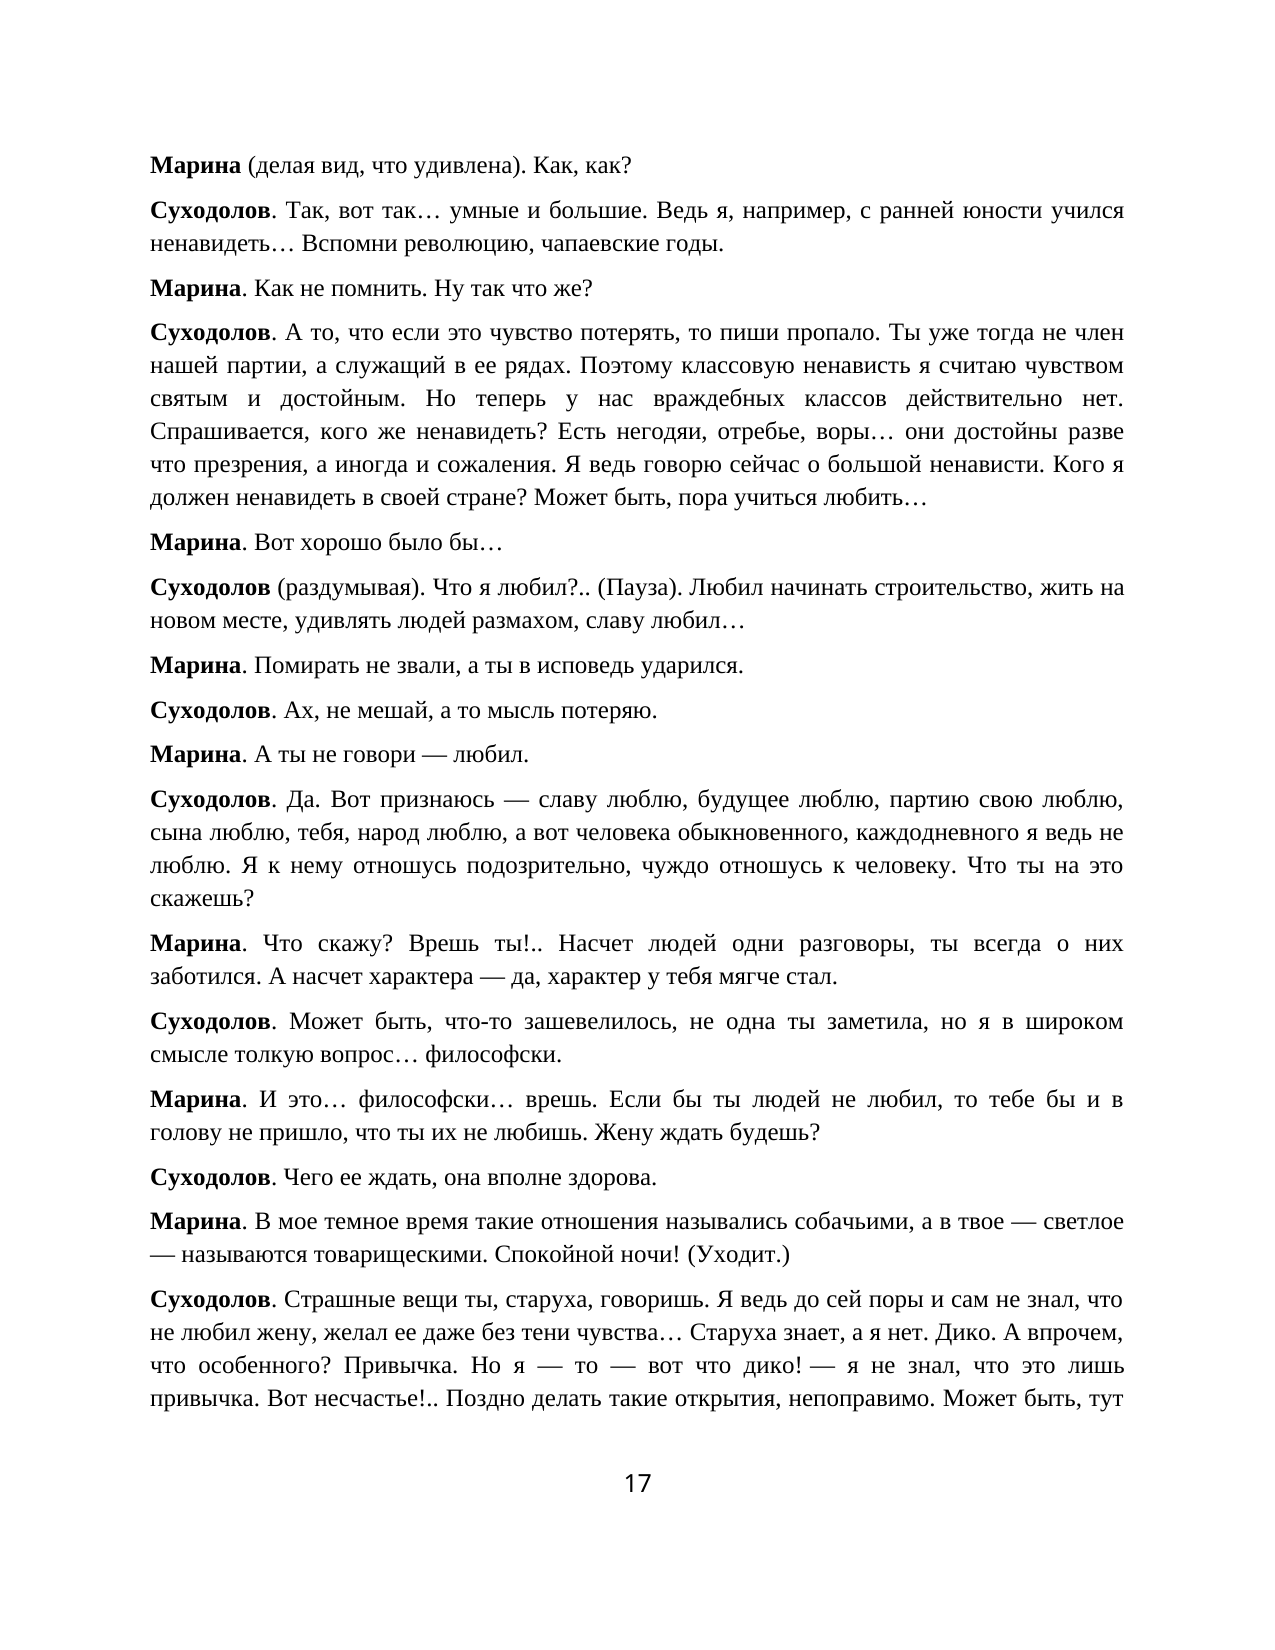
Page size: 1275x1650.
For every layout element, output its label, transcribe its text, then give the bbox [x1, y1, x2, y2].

text Марина. Как не помнить. Ну так что же? [150, 273, 1125, 301]
text Суходолов. Может быть, что-то зашевелилось, не одна ты заметила, но я в широком смысле толкую вопрос… философски. [150, 1006, 1125, 1068]
text Марина (делая вид, что удивлена). Как, как? [150, 150, 1125, 179]
text Суходолов. Ах, не мешай, а то мысль потеряю. [150, 695, 1125, 723]
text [150, 1284, 1125, 1412]
text Марина. А ты не говори — любил. [150, 739, 1125, 768]
text Суходолов. Чего ее ждать, она вполне здорова. [150, 1162, 1125, 1190]
text Марина. В мое темное время такие отношения назывались собачьими, а в твое — светлое — называются товарищескими. Спокойной ночи! (Уходит.) [150, 1206, 1125, 1268]
text Марина. Вот хорошо было бы… [150, 527, 1125, 556]
text Марина. Помирать не звали, а ты в исповедь ударился. [150, 650, 1125, 679]
text Суходолов. Да. Вот признаюсь — славу люблю, будущее люблю, партию свою люблю, сына люблю, тебя, народ люблю, а вот человека обыкновенного, каждодневного я ведь не люблю. Я к нему отношусь подозрительно, чуждо отношусь к человеку. Что ты на это скажешь? [150, 784, 1125, 912]
text Марина. Что скажу? Врешь ты!.. Насчет людей одни разговоры, ты всегда о них заботился. А насчет характера — да, характер у тебя мягче стал. [150, 928, 1125, 990]
text Суходолов. А то, что если это чувство потерять, то пиши пропало. Ты уже тогда не член нашей партии, а служащий в ее рядах. Поэтому классовую ненависть я считаю чувством святым и достойным. Но теперь у нас враждебных классов действительно нет. Спрашивается, кого же ненавидеть? Есть негодяи, отребье, воры… они достойны разве что презрения, а иногда и сожаления. Я ведь говорю сейчас о большой ненависти. Кого я должен ненавидеть в своей стране? Может быть, пора учиться любить… [150, 317, 1125, 511]
text Суходолов (раздумывая). Что я любил?.. (Пауза). Любил начинать строительство, жить на новом месте, удивлять людей размахом, славу любил… [150, 572, 1125, 634]
text Суходолов. Так, вот так… умные и большие. Ведь я, например, с ранней юности учился ненавидеть… Вспомни революцию, чапаевские годы. [150, 195, 1125, 257]
text Марина. И это… философски… врешь. Если бы ты людей не любил, то тебе бы и в голову не пришло, что ты их не любишь. Жену ждать будешь? [150, 1084, 1125, 1146]
